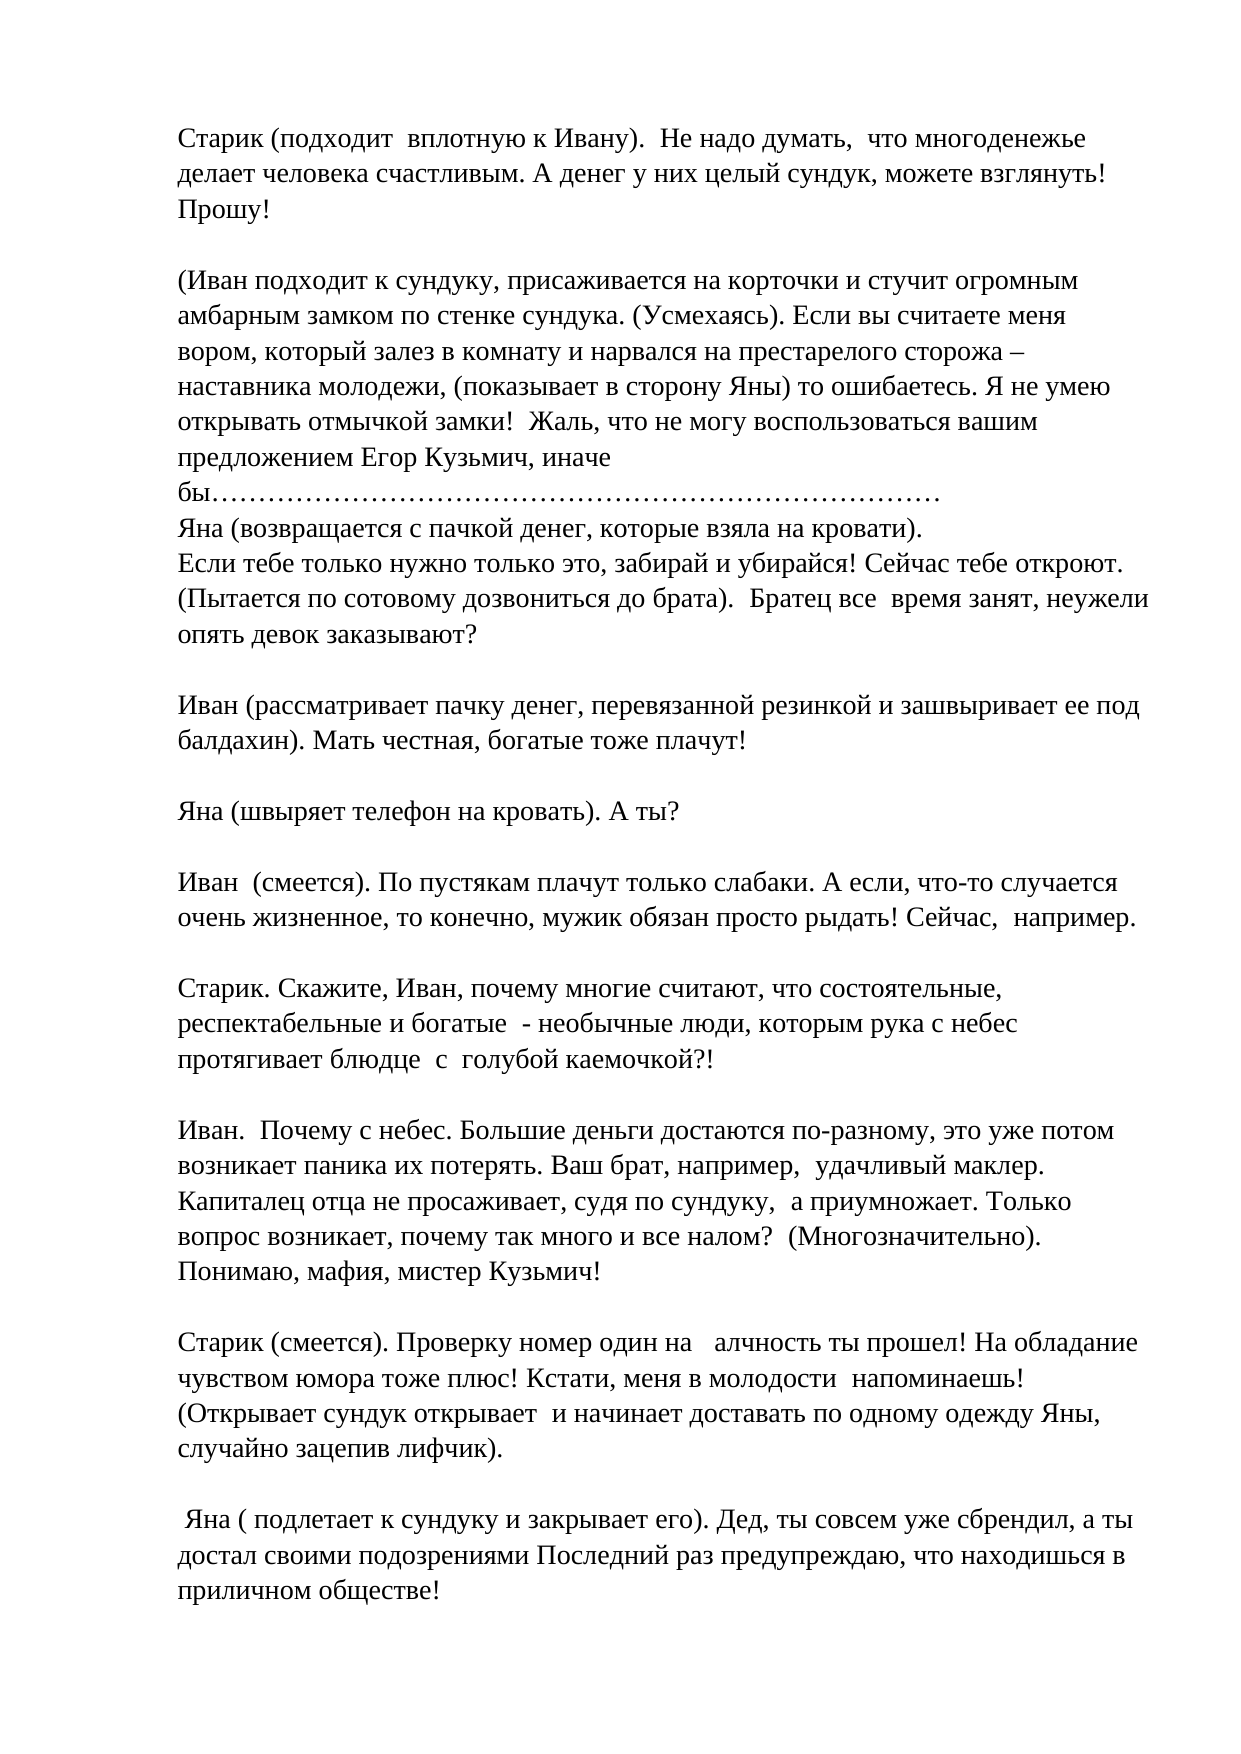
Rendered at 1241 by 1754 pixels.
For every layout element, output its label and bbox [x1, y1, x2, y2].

text [177, 118, 1152, 1606]
